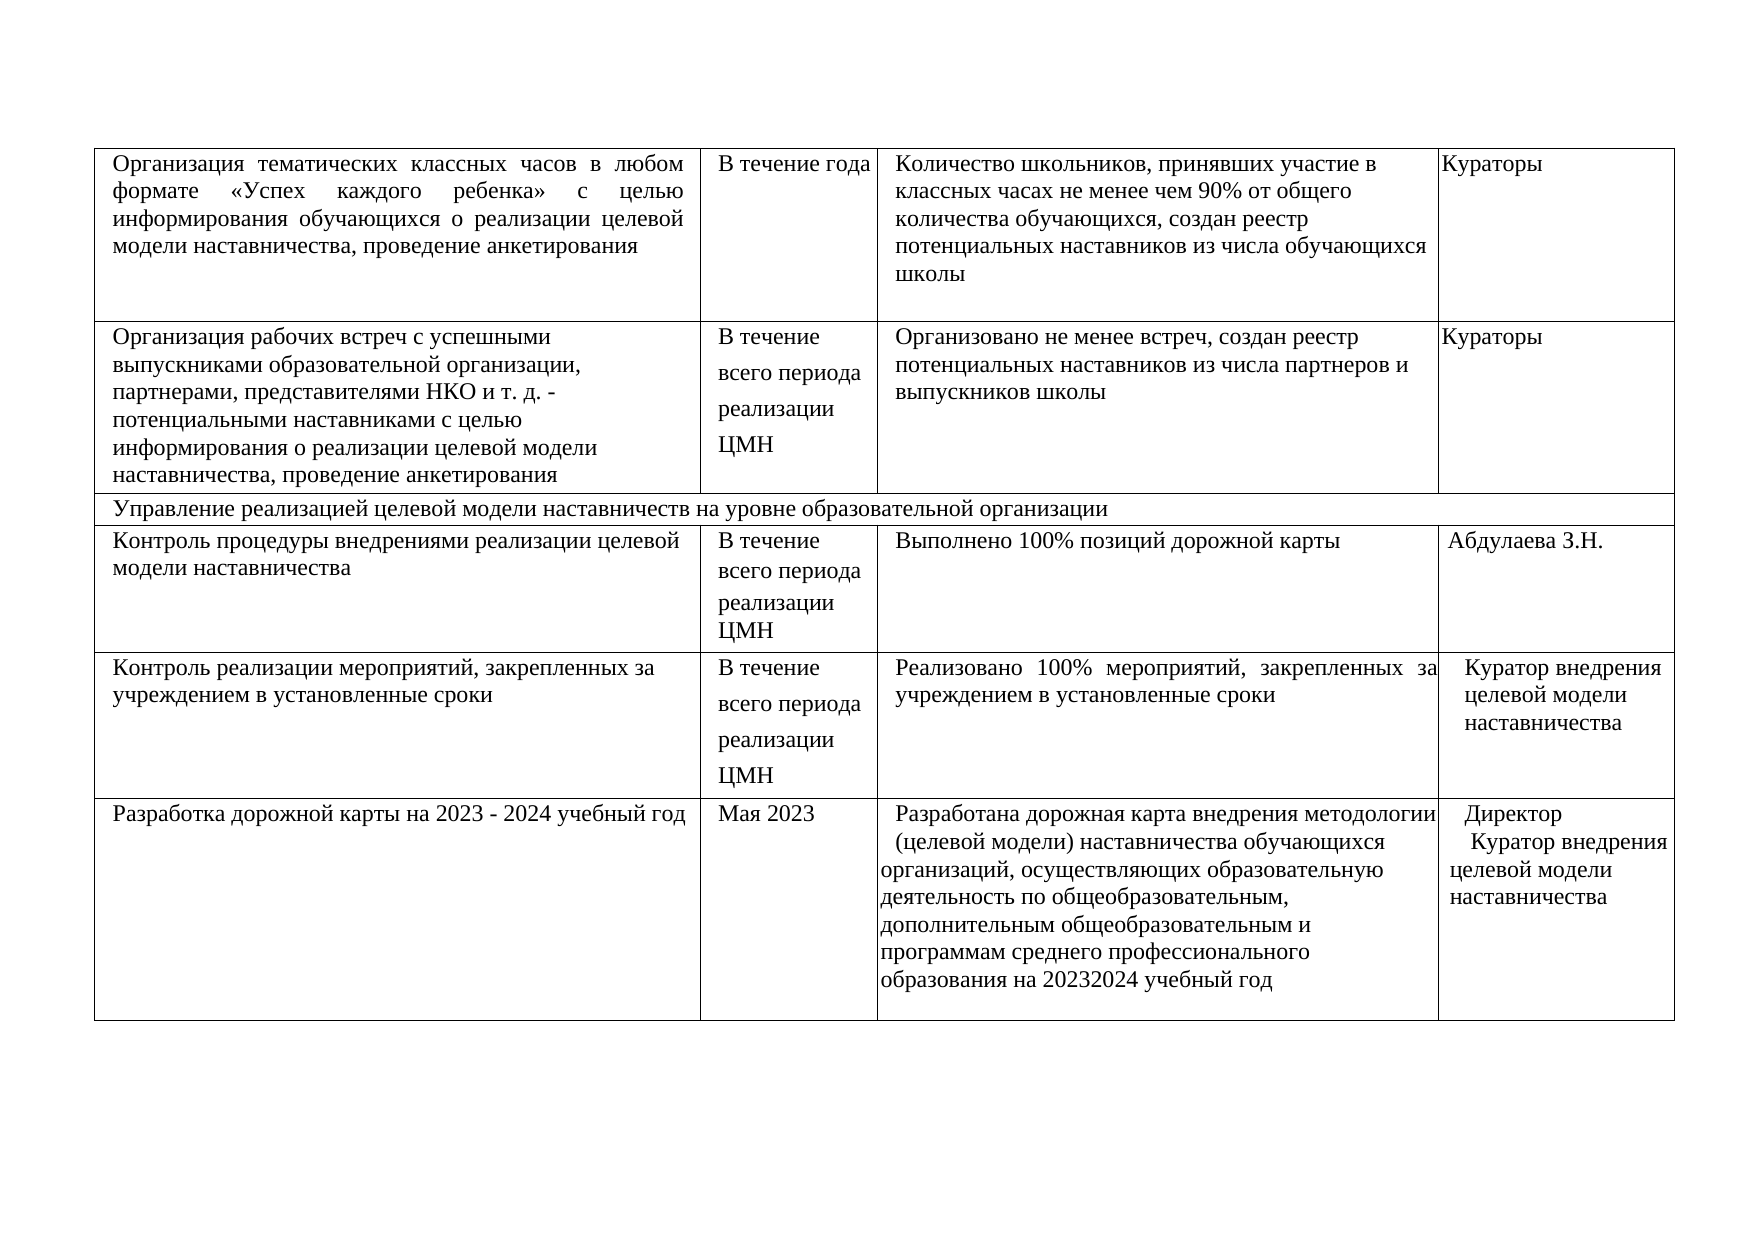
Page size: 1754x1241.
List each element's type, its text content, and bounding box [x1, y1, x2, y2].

table_cell Контроль процедуры внедрениями реализации целевой модели наставничества [95, 526, 700, 652]
table_cell Организация тематических классных часов в любом формате «Успех каждого ребенка» с целью информирования обучающихся о реализации целевой модели наставничества, проведение анкетирования [95, 149, 700, 321]
table_cell В течение всего периода реализации ЦМН [701, 526, 877, 652]
table_cell Директор Куратор внедрения целевой модели наставничества [1439, 799, 1674, 1020]
table_cell Количество школьников, принявших участие в классных часах не менее чем 90% от общего количества обучающихся, создан реестр потенциальных наставников из числа обучающихся школы [878, 149, 1438, 321]
table_cell Разработана дорожная карта внедрения методологии (целевой модели) наставничества обучающихся организаций, осуществляющих образовательную деятельность по общеобразовательным, дополнительным общеобразовательным и программам среднего профессионального образования на 20232024 учебный год [878, 799, 1438, 1020]
table_cell Организовано не менее встреч, создан реестр потенциальных наставников из числа партнеров и выпускников школы [878, 322, 1438, 493]
table_cell Абдулаева З.Н. [1439, 526, 1674, 652]
table_cell Кураторы [1439, 322, 1674, 493]
table_cell Реализовано 100% мероприятий, закрепленных за учреждением в установленные сроки [878, 653, 1438, 798]
table_cell Разработка дорожной карты на 2023 - 2024 учебный год [95, 799, 700, 1020]
table_cell В течение года [701, 149, 877, 321]
table_cell Мая 2023 [701, 799, 877, 1020]
table_cell Организация рабочих встреч с успешными выпускниками образовательной организации, партнерами, представителями НКО и т. д. - потенциальными наставниками с целью информирования о реализации целевой модели наставничества, проведение анкетирования [95, 322, 700, 493]
table_cell Управление реализацией целевой модели наставничеств на уровне образовательной организации [95, 494, 1674, 524]
table_cell Контроль реализации мероприятий, закрепленных за учреждением в установленные сроки [95, 653, 700, 798]
table_cell В течение всего периода реализации ЦМН [701, 322, 877, 493]
table_cell Куратор внедрения целевой модели наставничества [1439, 653, 1674, 798]
table_cell Выполнено 100% позиций дорожной карты [878, 526, 1438, 652]
table_cell Кураторы [1439, 149, 1674, 321]
table_cell В течение всего периода реализации ЦМН [701, 653, 877, 798]
